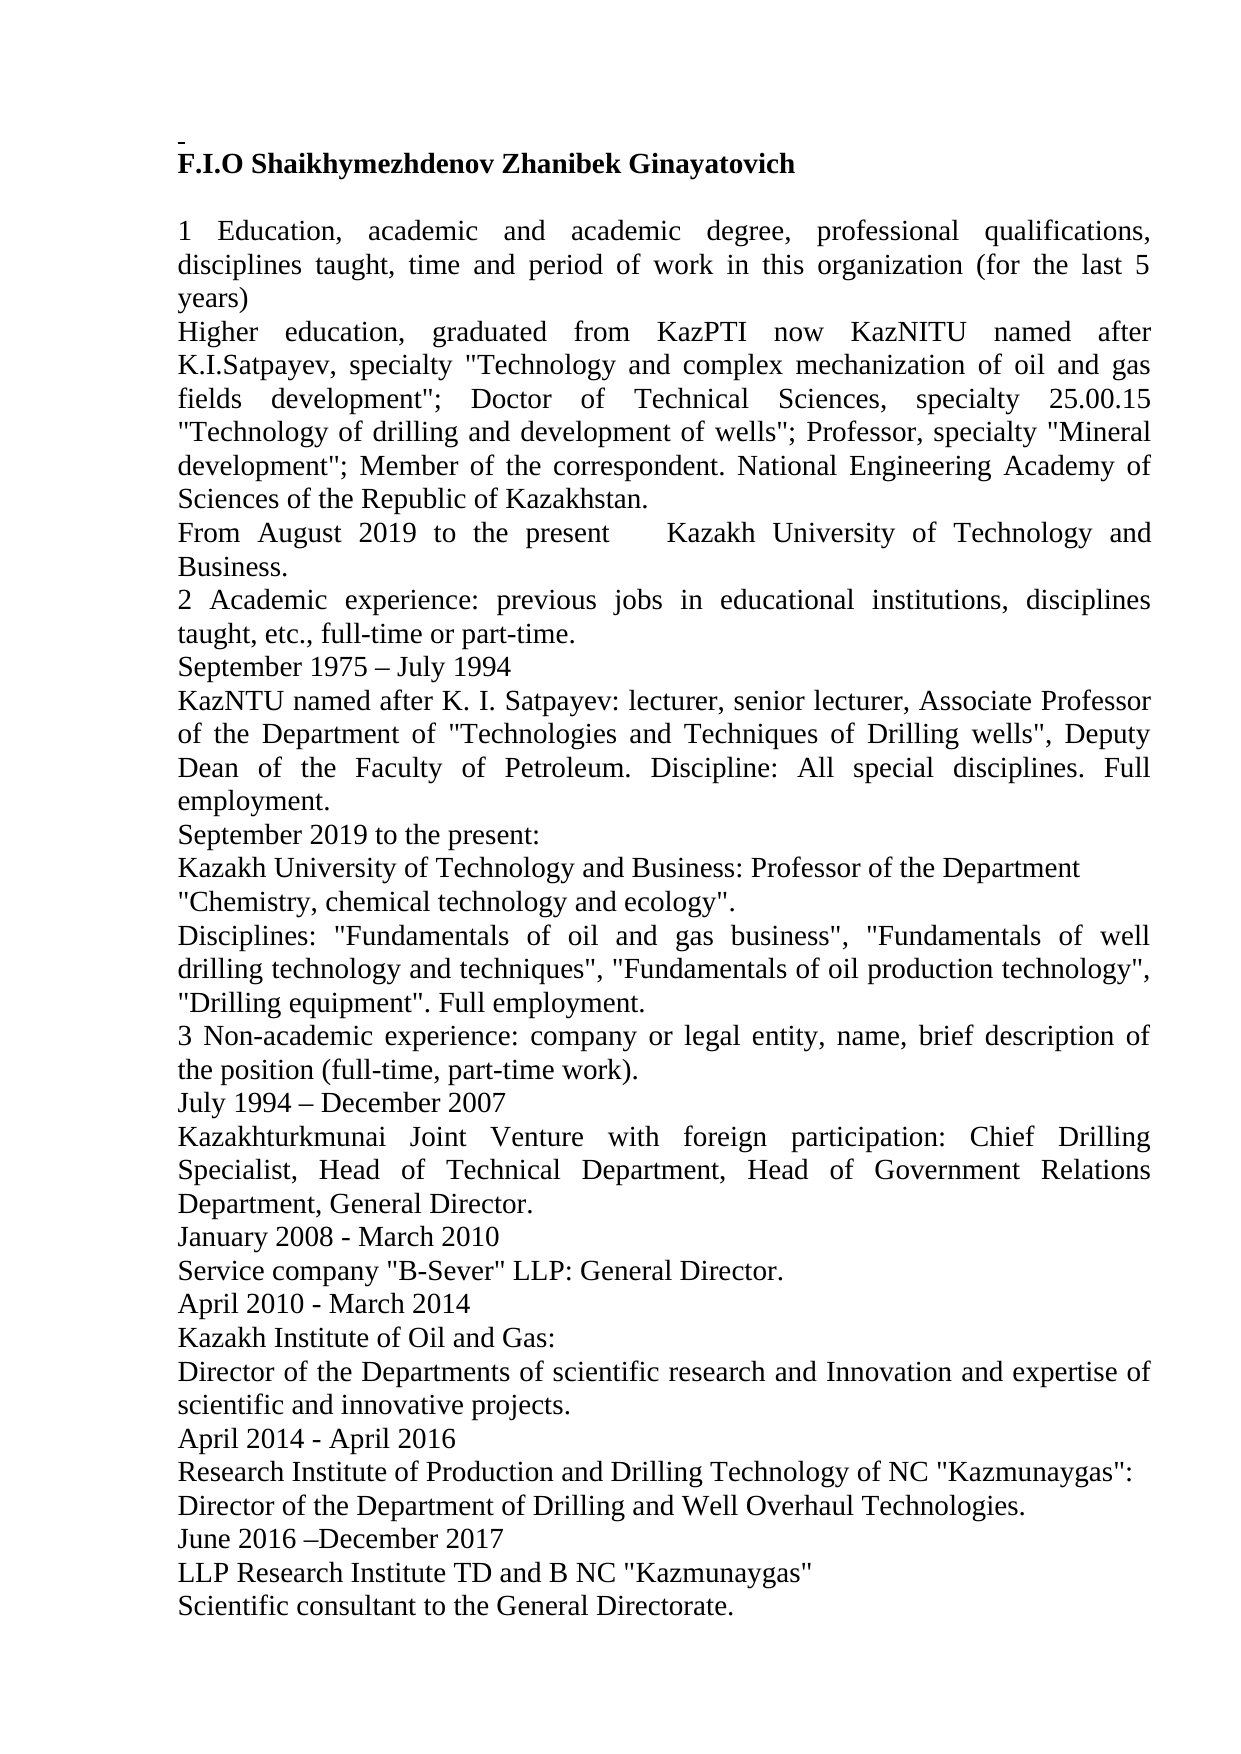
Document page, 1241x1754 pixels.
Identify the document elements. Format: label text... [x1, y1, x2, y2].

text 2 Academic experience: previous jobs in educational institutions, disciplines taught, etc., full-time or part-time. [177, 582, 1152, 649]
text Service company "B-Sever" LLP: General Director. [177, 1253, 1152, 1287]
text "Chemistry, chemical technology and ecology". [177, 884, 1152, 918]
text F.I.O Shaikhymezhdenov Zhanibek Ginayatovich [177, 146, 1152, 180]
text Kazakhturkmunai Joint Venture with foreign participation: Chief Drilling Specialist, Head of Technical Department, Head of Government Relations Department, General Director. [177, 1119, 1152, 1219]
text LLP Research Institute TD and B NC "Kazmunaygas" [177, 1555, 1152, 1588]
text July 1994 – December 2007 [177, 1085, 1152, 1119]
text 3 Non-academic experience: company or legal entity, name, brief description of the position (full-time, part-time work). [177, 1018, 1152, 1085]
text Higher education, graduated from KazPTI now KazNITU named after K.I.Satpayev, specialty "Technology and complex mechanization of oil and gas fields development"; Doctor of Technical Sciences, specialty 25.00.15 "Technology of drilling and development of wells"; Professor, specialty "Mineral development"; Member of the correspondent. National Engineering Academy of Sciences of the Republic of Kazakhstan. [177, 314, 1152, 515]
text June 2016 –December 2017 [177, 1521, 1152, 1555]
text January 2008 - March 2010 [177, 1219, 1152, 1253]
text September 2019 to the present: [177, 817, 1152, 851]
text KazNTU named after K. I. Satpayev: lecturer, senior lecturer, Associate Professor of the Department of "Technologies and Techniques of Drilling wells", Deputy Dean of the Faculty of Petroleum. Discipline: All special disciplines. Full employment. [177, 683, 1152, 817]
text April 2014 - April 2016 [177, 1421, 1152, 1454]
text Director of the Department of Drilling and Well Overhaul Technologies. [177, 1488, 1152, 1521]
text Research Institute of Production and Drilling Technology of NC "Kazmunaygas": [177, 1454, 1152, 1488]
text 1 Education, academic and academic degree, professional qualifications, disciplines taught, time and period of work in this organization (for the last 5 years) [177, 213, 1152, 314]
text Kazakh Institute of Oil and Gas: [177, 1320, 1152, 1354]
text Disciplines: "Fundamentals of oil and gas business", "Fundamentals of well drilling technology and techniques", "Fundamentals of oil production technology", "Drilling equipment". Full employment. [177, 918, 1152, 1018]
text Director of the Departments of scientific research and Innovation and expertise of scientific and innovative projects. [177, 1354, 1152, 1421]
text Scientific consultant to the General Directorate. [177, 1588, 1152, 1622]
text April 2010 - March 2014 [177, 1287, 1152, 1320]
text September 1975 – July 1994 [177, 649, 1152, 683]
text From August 2019 to the present  Kazakh University of Technology and Business. [177, 515, 1152, 582]
text Kazakh University of Technology and Business: Professor of the Department [177, 851, 1152, 884]
